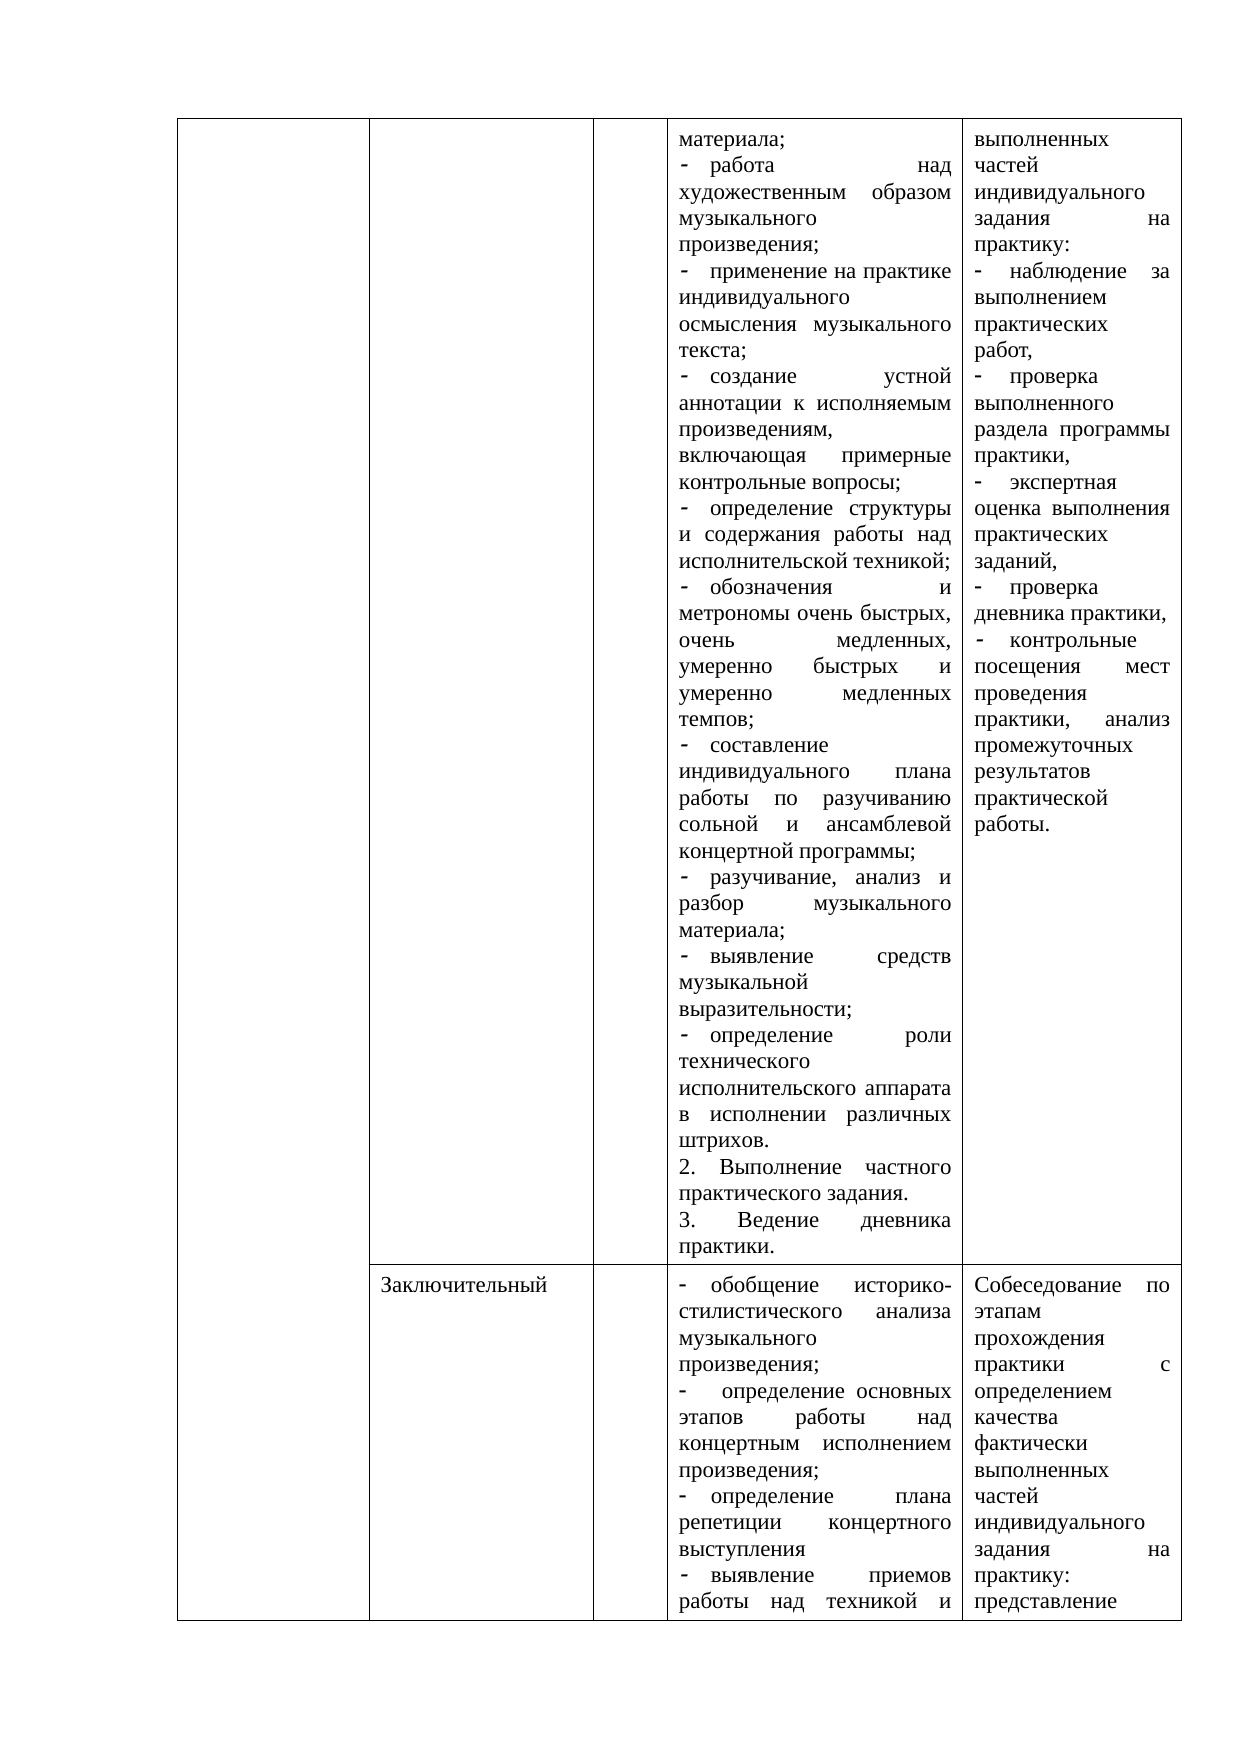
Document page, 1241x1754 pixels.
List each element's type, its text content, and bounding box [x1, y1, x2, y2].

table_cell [668, 1265, 962, 1620]
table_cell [370, 119, 593, 1264]
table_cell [963, 1265, 1181, 1620]
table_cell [668, 119, 962, 1264]
table_cell [594, 1265, 667, 1620]
table_cell [594, 119, 667, 1264]
table_cell Заключительный [370, 1265, 593, 1620]
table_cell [963, 119, 1181, 1264]
